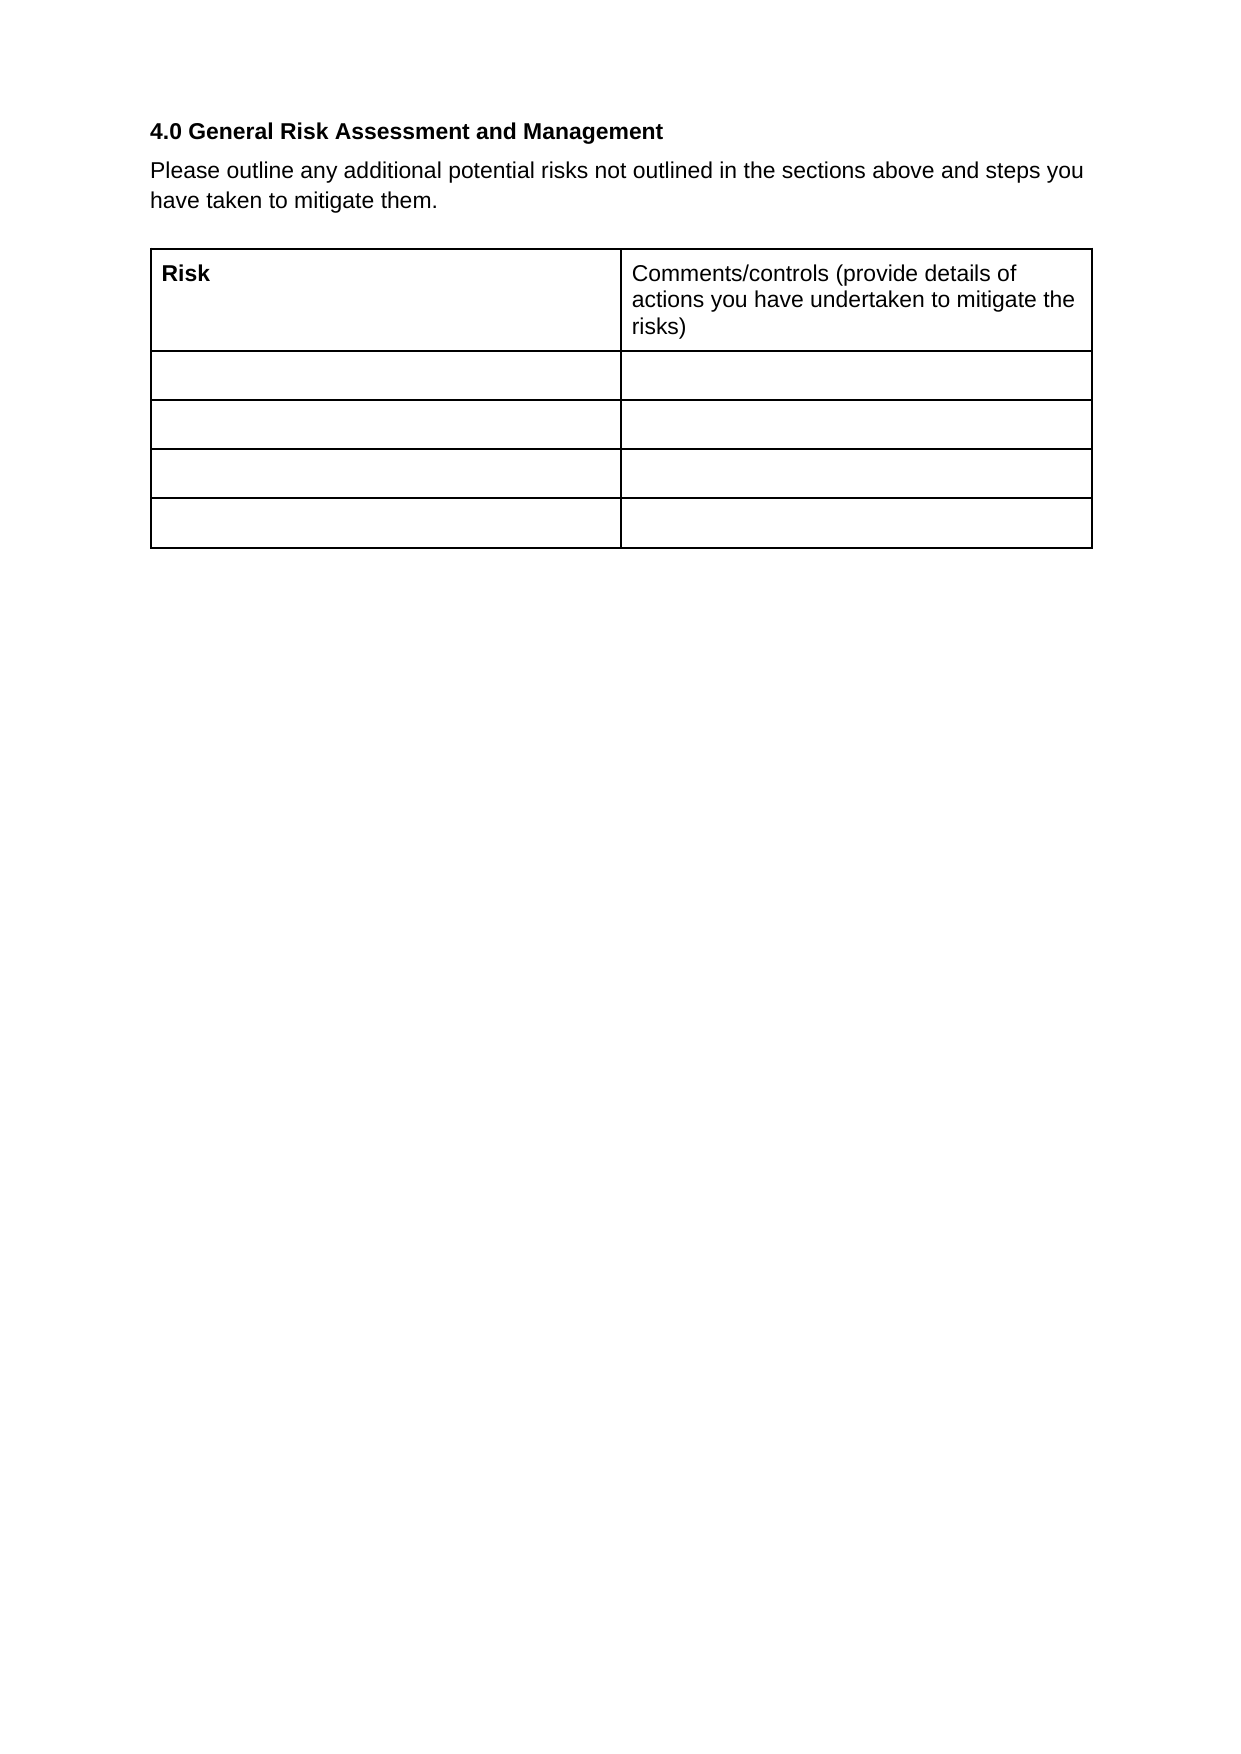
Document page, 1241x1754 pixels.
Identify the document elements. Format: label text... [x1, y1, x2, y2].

table_header Risk [152, 250, 620, 349]
table_cell [152, 401, 620, 448]
subtitle 4.0 General Risk Assessment and Management [150, 118, 1090, 144]
table_header Comments/controls (provide details of actions you have undertaken to mitigate the risks) [622, 250, 1091, 349]
text Please outline any additional potential risks not outlined in the sections above and steps you have taken to mitigate them. [150, 157, 1090, 213]
table_cell [152, 352, 620, 399]
table_cell [622, 499, 1091, 547]
table_cell [622, 450, 1091, 497]
table_cell [622, 401, 1091, 448]
table_cell [152, 499, 620, 547]
table_cell [622, 352, 1091, 399]
table_cell [152, 450, 620, 497]
